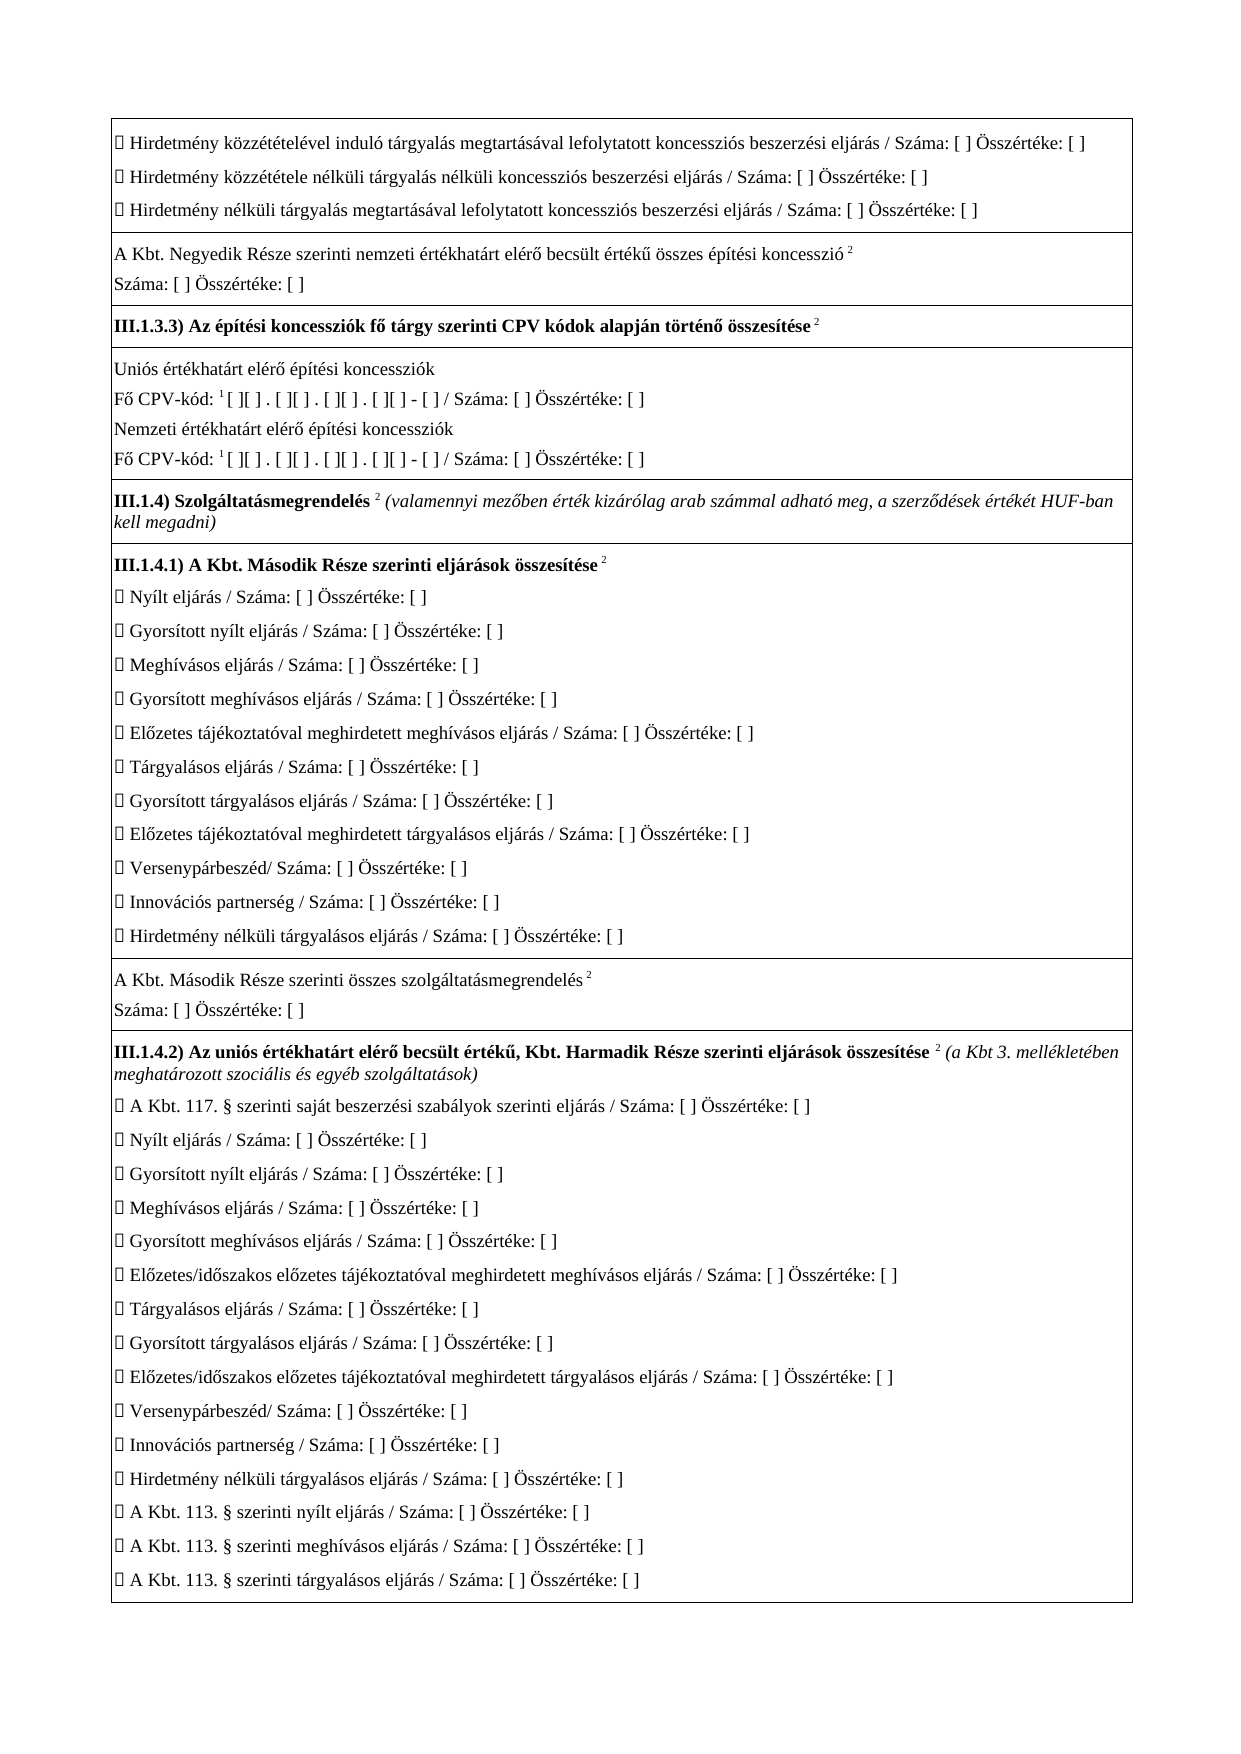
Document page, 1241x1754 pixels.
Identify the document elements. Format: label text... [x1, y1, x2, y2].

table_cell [112, 119, 1132, 232]
table_cell III.1.4.1) A Kbt. Második Része szerinti eljárások összesítése 2  Nyílt eljárás / Száma: [ ] Összértéke: [ ]  Gyorsított nyílt eljárás / Száma: [ ] Összértéke: [ ]  Meghívásos eljárás / Száma: [ ] Összértéke: [ ]  Gyorsított meghívásos eljárás / Száma: [ ] Összértéke: [ ]  Előzetes tájékoztatóval meghirdetett meghívásos eljárás / Száma: [ ] Összértéke: [ ]  Tárgyalásos eljárás / Száma: [ ] Összértéke: [ ]  Gyorsított tárgyalásos eljárás / Száma: [ ] Összértéke: [ ]  Előzetes tájékoztatóval meghirdetett tárgyalásos eljárás / Száma: [ ] Összértéke: [ ]  Versenypárbeszéd/ Száma: [ ] Összértéke: [ ]  Innovációs partnerség / Száma: [ ] Összértéke: [ ]  Hirdetmény nélküli tárgyalásos eljárás / Száma: [ ] Összértéke: [ ] [112, 544, 1132, 958]
table_cell III.1.4) Szolgáltatásmegrendelés 2 (valamennyi mezőben érték kizárólag arab számmal adható meg, a szerződések értékét HUF-ban kell megadni) [112, 480, 1132, 543]
table_cell A Kbt. Negyedik Része szerinti nemzeti értékhatárt elérő becsült értékű összes építési koncesszió 2 Száma: [ ] Összértéke: [ ] [112, 233, 1132, 304]
table_cell A Kbt. Második Része szerinti összes szolgáltatásmegrendelés 2 Száma: [ ] Összértéke: [ ] [112, 959, 1132, 1030]
table_cell III.1.3.3) Az építési koncessziók fő tárgy szerinti CPV kódok alapján történő összesítése 2 [112, 306, 1132, 347]
table_cell Uniós értékhatárt elérő építési koncessziók Fő CPV-kód: 1 [ ][ ] . [ ][ ] . [ ][ ] . [ ][ ] - [ ] / Száma: [ ] Összértéke: [ ] Nemzeti értékhatárt elérő építési koncessziók Fő CPV-kód: 1 [ ][ ] . [ ][ ] . [ ][ ] . [ ][ ] - [ ] / Száma: [ ] Összértéke: [ ] [112, 348, 1132, 479]
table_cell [112, 1031, 1132, 1602]
